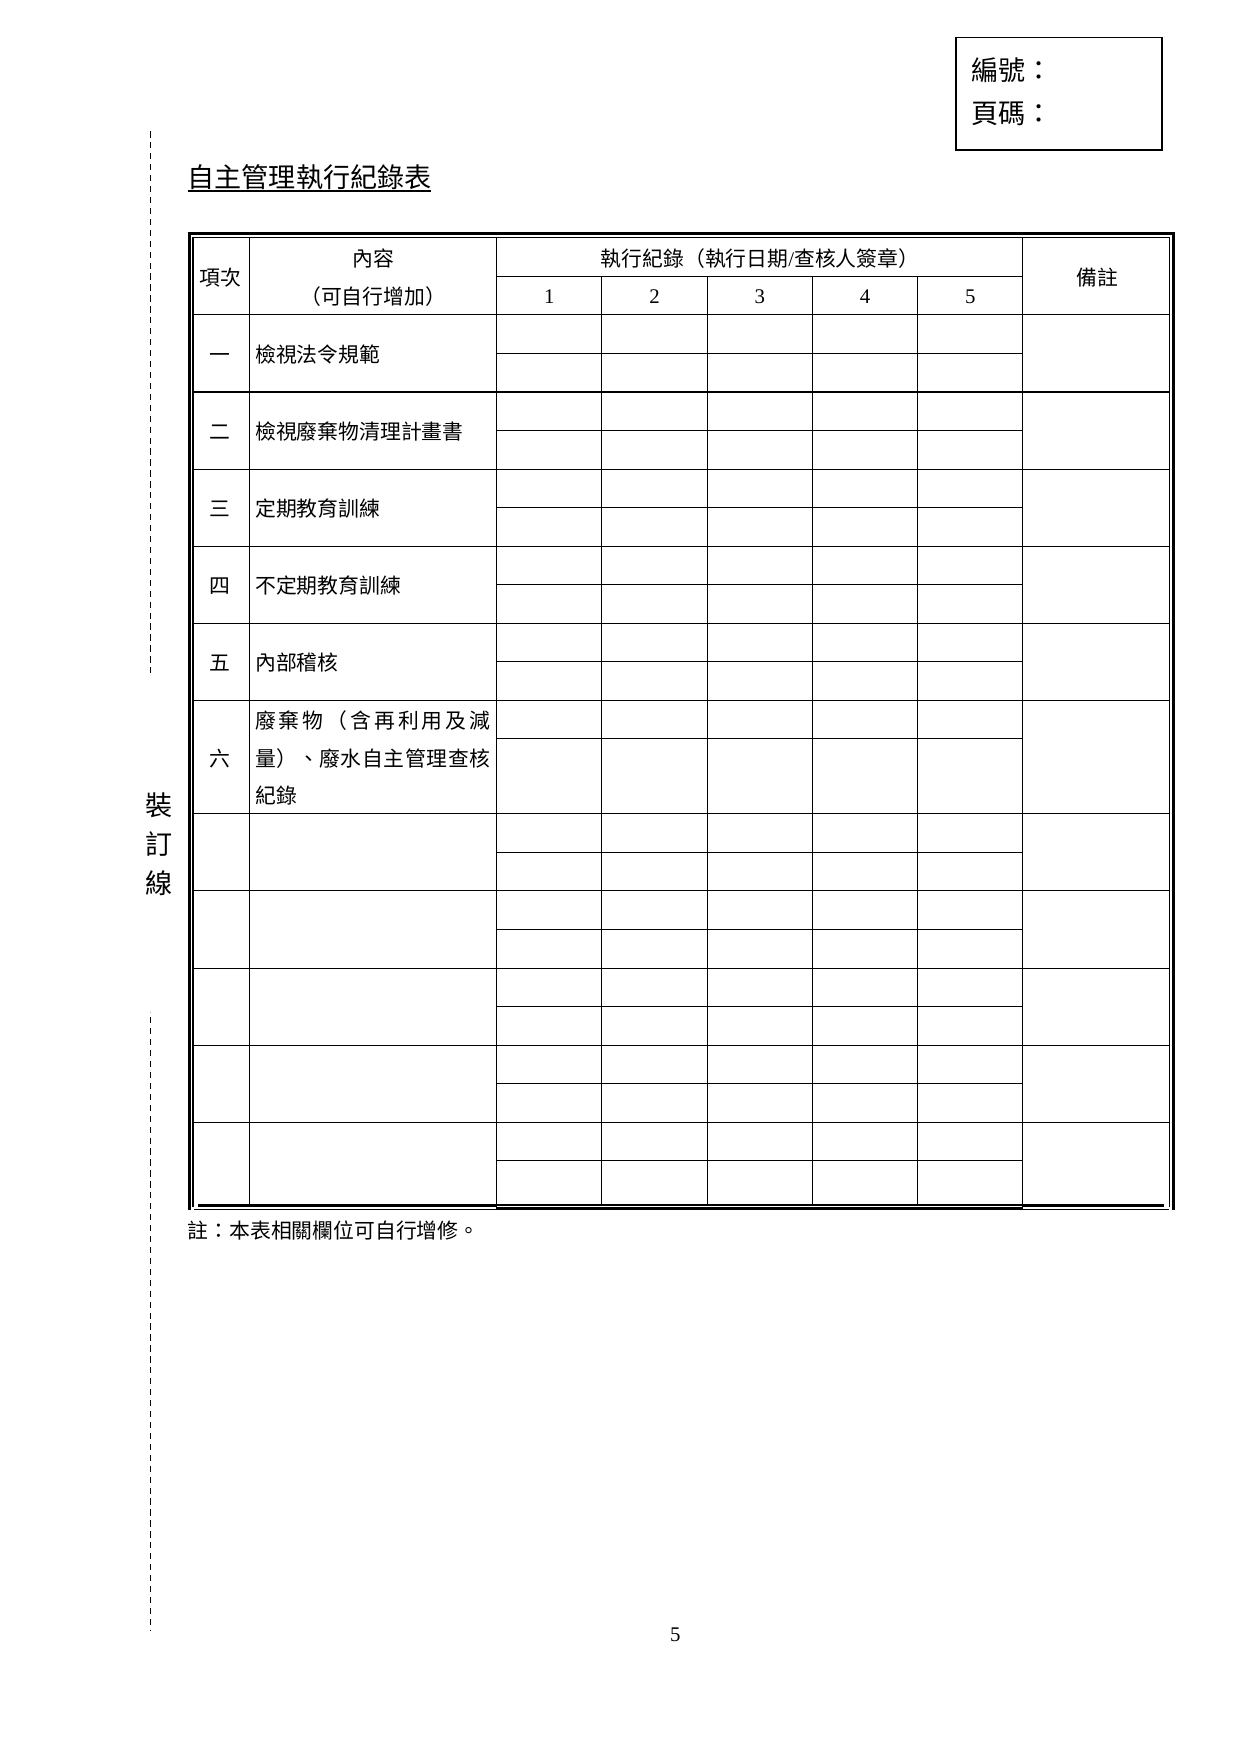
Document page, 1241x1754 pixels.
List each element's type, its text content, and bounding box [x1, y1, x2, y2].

table_cell [1023, 393, 1169, 468]
table_cell [918, 354, 1022, 391]
table_cell [918, 585, 1022, 623]
table_cell [708, 1084, 812, 1122]
table_cell [497, 853, 601, 890]
table_cell [1023, 547, 1169, 623]
table_cell [813, 739, 917, 813]
table_cell [708, 393, 812, 430]
table_cell [602, 624, 707, 661]
table_header 備註 [1023, 238, 1169, 314]
table_cell [497, 701, 601, 738]
table_cell 一 [194, 315, 249, 391]
table_cell [1023, 470, 1169, 546]
table_cell [602, 814, 707, 852]
table_cell [918, 701, 1022, 738]
text 註：本表相關欄位可自行增修。 [187, 1210, 1240, 1248]
table_cell [497, 1161, 601, 1204]
table_cell [708, 470, 812, 507]
table_cell [497, 891, 601, 929]
table_cell [918, 624, 1022, 661]
table_cell [918, 315, 1022, 353]
table_cell [918, 1007, 1022, 1044]
table_cell [602, 1007, 707, 1044]
table_cell [708, 930, 812, 967]
table_cell [497, 431, 601, 468]
table_cell [602, 585, 707, 623]
table_cell [497, 969, 601, 1006]
table_cell [708, 1161, 812, 1204]
table_cell [918, 662, 1022, 700]
table_cell [602, 853, 707, 890]
table_cell [708, 354, 812, 391]
table_cell [918, 930, 1022, 967]
table_cell [708, 1046, 812, 1083]
table_cell 檢視廢棄物清理計畫書 [250, 393, 496, 468]
table_cell [602, 1161, 707, 1204]
table_cell [918, 431, 1022, 468]
table_cell [708, 969, 812, 1006]
table_cell [813, 470, 917, 507]
table_cell [813, 1123, 917, 1160]
table_cell [602, 393, 707, 430]
table_cell 內部稽核 [250, 624, 496, 700]
table_cell [813, 1007, 917, 1044]
table_cell [497, 393, 601, 430]
table_cell [1023, 1046, 1169, 1122]
table_cell [708, 315, 812, 353]
table_cell [708, 508, 812, 546]
table_cell [918, 1084, 1022, 1122]
table_cell [708, 814, 812, 852]
table_cell [813, 891, 917, 929]
table_cell [813, 662, 917, 700]
table_cell [918, 891, 1022, 929]
table_cell [497, 585, 601, 623]
table_cell [708, 585, 812, 623]
table_cell [813, 585, 917, 623]
table_cell [602, 1084, 707, 1122]
table_cell [602, 547, 707, 584]
table_cell [497, 930, 601, 967]
table_cell [602, 315, 707, 353]
table_cell [250, 1123, 496, 1204]
text 自主管理執行紀錄表 [187, 138, 1162, 213]
table_cell [602, 739, 707, 813]
table_cell [708, 1123, 812, 1160]
table_cell [813, 1084, 917, 1122]
table_cell [1023, 969, 1169, 1044]
table_cell [918, 1123, 1022, 1160]
table_cell [497, 1007, 601, 1044]
table_cell 檢視法令規範 [250, 315, 496, 391]
table_cell [497, 662, 601, 700]
table_cell [194, 1123, 249, 1204]
table_cell [194, 814, 249, 890]
table_cell [602, 508, 707, 546]
table_cell [497, 1046, 601, 1083]
table_cell [1023, 1123, 1169, 1204]
table_cell [708, 1007, 812, 1044]
table_cell 1 [497, 277, 601, 314]
table_cell [602, 930, 707, 967]
table_cell [918, 470, 1022, 507]
table_header 執行紀錄（執行日期/查核人簽章） [497, 238, 1022, 276]
table_cell [1023, 814, 1169, 890]
table_cell [813, 393, 917, 430]
table_cell [250, 1046, 496, 1122]
table_cell [918, 393, 1022, 430]
table_cell [194, 891, 249, 967]
table_cell [602, 354, 707, 391]
table_cell [813, 814, 917, 852]
table_cell [813, 969, 917, 1006]
table_cell [708, 891, 812, 929]
table_cell [497, 547, 601, 584]
table_cell [813, 1046, 917, 1083]
table_cell [708, 662, 812, 700]
table_cell [813, 315, 917, 353]
table_cell [918, 853, 1022, 890]
table_cell [813, 1161, 917, 1204]
table_cell [813, 701, 917, 738]
table_cell [497, 814, 601, 852]
table_cell [602, 431, 707, 468]
table_cell [918, 969, 1022, 1006]
table_cell [602, 701, 707, 738]
table_cell [602, 662, 707, 700]
table_cell [1023, 701, 1169, 813]
table_cell [918, 547, 1022, 584]
table_cell 5 [918, 277, 1022, 314]
table_cell 2 [602, 277, 707, 314]
table_cell 不定期教育訓練 [250, 547, 496, 623]
table_cell 六 [194, 701, 249, 813]
table_cell [250, 891, 496, 967]
table_cell [602, 1123, 707, 1160]
table_cell 廢棄物（含再利用及減量）、廢水自主管理查核紀錄 [250, 701, 496, 813]
table_cell [602, 470, 707, 507]
table_cell [708, 431, 812, 468]
table_cell [813, 930, 917, 967]
table_cell [918, 1161, 1022, 1204]
table_cell [497, 739, 601, 813]
table_cell [497, 624, 601, 661]
table_cell [497, 315, 601, 353]
table_cell [708, 739, 812, 813]
table_cell [918, 508, 1022, 546]
table_cell [918, 814, 1022, 852]
table_cell [497, 1084, 601, 1122]
table_cell [813, 624, 917, 661]
table_cell [497, 508, 601, 546]
table_cell [194, 969, 249, 1044]
table_cell [813, 354, 917, 391]
table_cell [813, 508, 917, 546]
table_header 項次 [194, 238, 249, 314]
table_cell 定期教育訓練 [250, 470, 496, 546]
table_cell [602, 891, 707, 929]
table_cell 3 [708, 277, 812, 314]
table_cell [708, 547, 812, 584]
table_cell 二 [194, 393, 249, 468]
table_cell [1023, 624, 1169, 700]
table_cell [250, 814, 496, 890]
table_cell [918, 1046, 1022, 1083]
table_cell [708, 624, 812, 661]
table_cell [1023, 315, 1169, 391]
table_cell [813, 853, 917, 890]
table_cell [194, 1046, 249, 1122]
table_cell [497, 470, 601, 507]
table_cell 五 [194, 624, 249, 700]
table_cell [813, 547, 917, 584]
table_cell [602, 1046, 707, 1083]
table_cell [602, 969, 707, 1006]
table_cell [497, 354, 601, 391]
table_cell [250, 969, 496, 1044]
table_cell [813, 431, 917, 468]
table_cell 三 [194, 470, 249, 546]
table_cell [1023, 891, 1169, 967]
table_cell [708, 853, 812, 890]
table_cell [708, 701, 812, 738]
table_header 內容 （可自行增加） [250, 238, 496, 314]
table_cell [497, 1123, 601, 1160]
table_cell 4 [813, 277, 917, 314]
table_cell 四 [194, 547, 249, 623]
table_cell [918, 739, 1022, 813]
